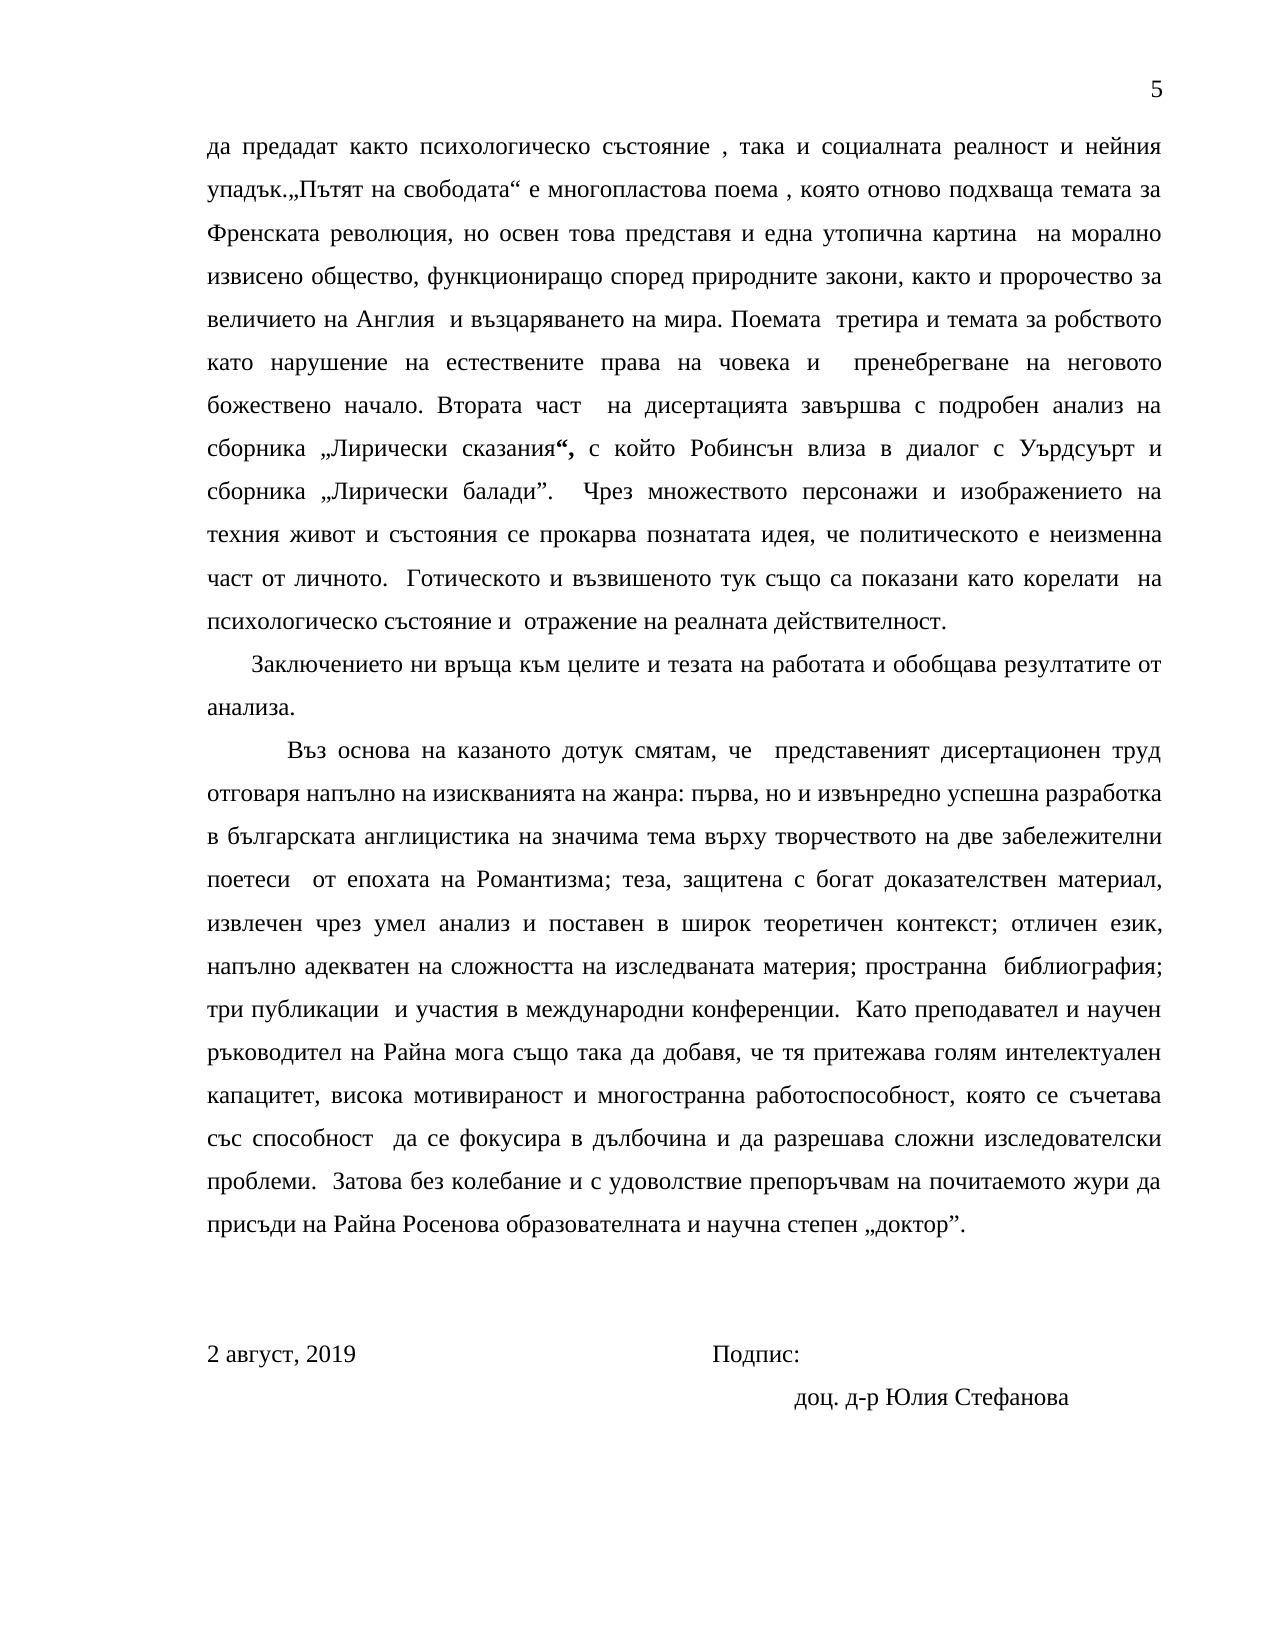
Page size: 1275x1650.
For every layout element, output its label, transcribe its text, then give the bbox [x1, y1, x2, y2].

text Заключението ни връща към целите и тезата на работата и обобщава резултатите от анализа. [207, 649, 1163, 721]
text доц. д-р Юлия Стефанова [732, 1382, 1163, 1411]
text Въз основа на казаното дотук смятам, че представеният дисертационен труд отговаря напълно на изискванията на жанра: първа, но и извънредно успешна разработка в българската англицистика на значима тема върху творчеството на две забележителни поетеси от епохата на Романтизма; теза, защитена с богат доказателствен материал, извлечен чрез умел анализ и поставен в широк теоретичен контекст; отличен език, напълно адекватен на сложността на изследваната материя; пространна библиография; три публикации и участия в международни конференции. Като преподавател и научен ръководител на Райна мога също така да добавя, че тя притежава голям интелектуален капацитет, висока мотивираност и многостранна работоспособност, която се съчетава със способност да се фокусира в дълбочина и да разрешава сложни изследователски проблеми. Затова без колебание и с удоволствие препоръчвам на почитаемото жури да присъди на Райна Росенова образователната и научна степен „доктор”. [207, 735, 1163, 1238]
text 2 август, 2019 Подпис: [207, 1339, 1163, 1368]
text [207, 131, 1163, 634]
